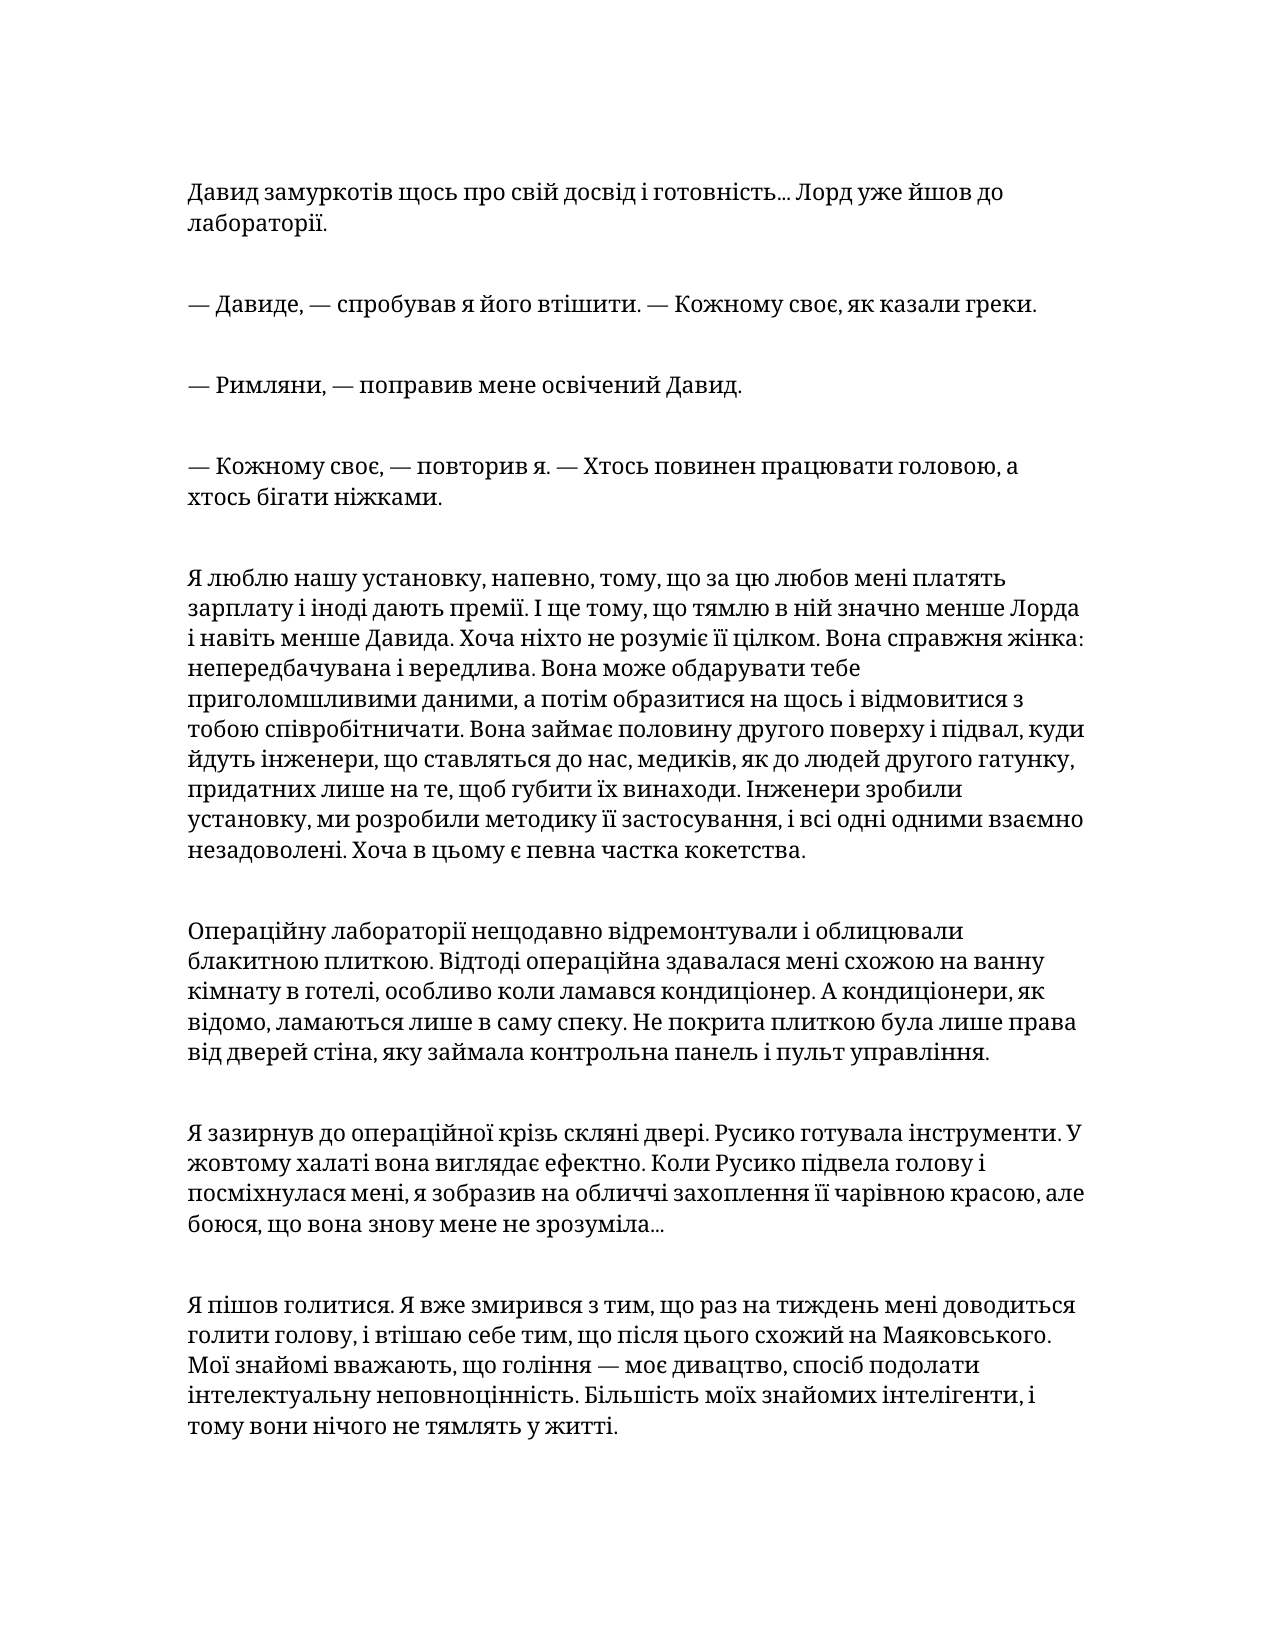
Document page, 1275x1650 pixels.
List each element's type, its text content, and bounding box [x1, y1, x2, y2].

text Я люблю нашу установку, напевно, тому, що за цю любов мені платять зарплату і іноді дають премії. І ще тому, що тямлю в ній значно менше Лорда і навіть менше Давида. Хоча ніхто не розуміє її цілком. Вона справжня жінка: непередбачувана і вередлива. Вона може обдарувати тебе приголомшливими даними, а потім образитися на щось і відмовитися з тобою співробітничати. Вона займає половину другого поверху і підвал, куди йдуть інженери, що ставляться до нас, медиків, як до людей другого гатунку, придатних лише на те, щоб губити їх винаходи. Інженери зробили установку, ми розробили методику її застосування, і всі одні одними взаємно незадоволені. Хоча в цьому є певна частка кокетства. [187, 535, 1087, 864]
text — Кожному своє, — повторив я. — Хтось повинен працювати головою, а хтось бігати ніжками. [187, 424, 1087, 511]
text Операційну лабораторії нещодавно відремонтували і облицювали блакитною плиткою. Відтоді операційна здавалася мені схожою на ванну кімнату в готелі, особливо коли ламався кондиціонер. А кондиціонери, як відомо, ламаються лише в саму спеку. Не покрита плиткою була лише права від дверей стіна, яку займала контрольна панель і пульт управління. [187, 888, 1087, 1066]
text — Римляни, — поправив мене освічений Давид. [187, 343, 1087, 399]
text Давид замуркотів щось про свій досвід і готовність... Лорд уже йшов до лабораторії. [187, 150, 1087, 237]
text Я зазирнув до операційної крізь скляні двері. Русико готувала інструменти. У жовтому халаті вона виглядає ефектно. Коли Русико підвела голову і посміхнулася мені, я зобразив на обличчі захоплення її чарівною красою, але боюся, що вона знову мене не зрозуміла... [187, 1091, 1087, 1238]
text — Давиде, — спробував я його втішити. — Кожному своє, як казали греки. [187, 261, 1087, 318]
text Я пішов голитися. Я вже змирився з тим, що раз на тиждень мені доводиться голити голову, і втішаю себе тим, що після цього схожий на Маяковського. Мої знайомі вважають, що гоління — моє дивацтво, спосіб подолати інтелектуальну неповноцінність. Більшість моїх знайомих інтелігенти, і тому вони нічого не тямлять у житті. [187, 1262, 1087, 1440]
